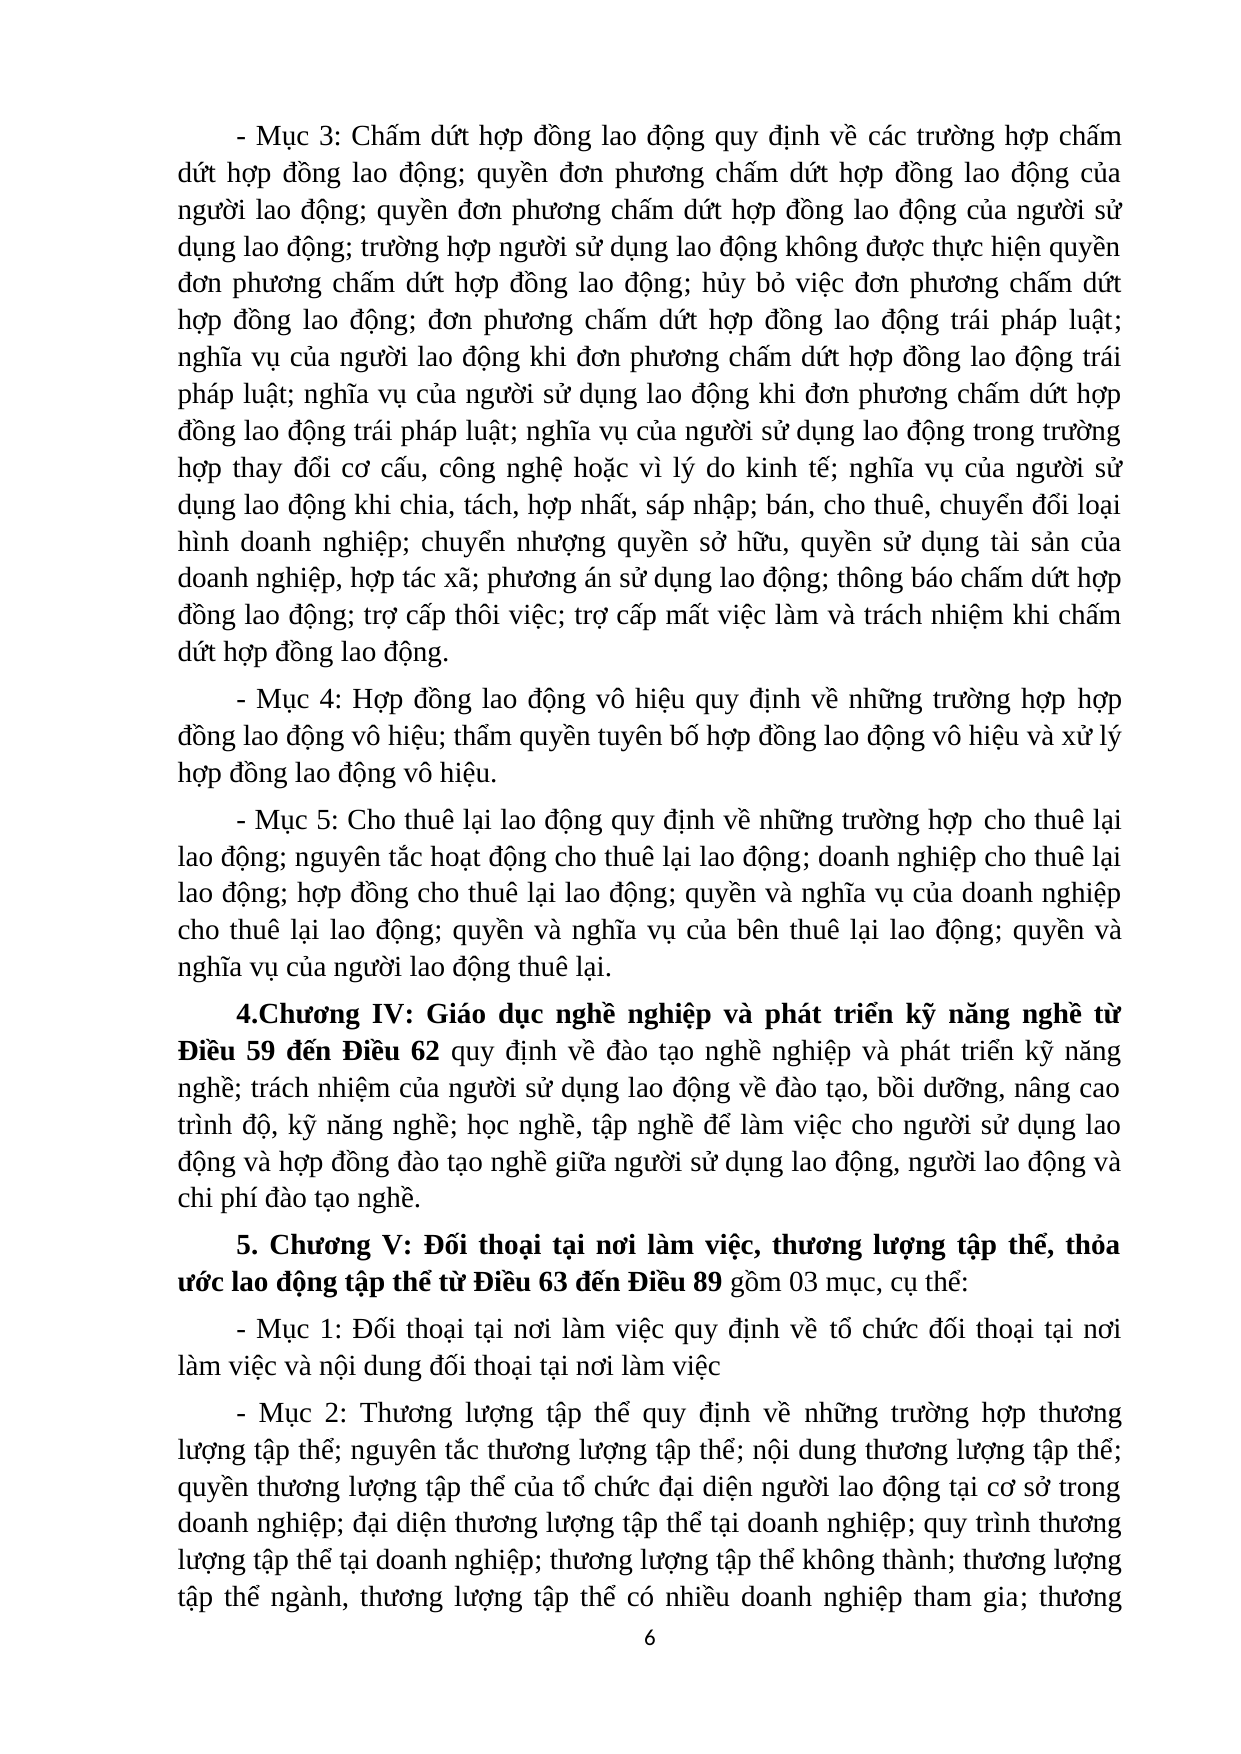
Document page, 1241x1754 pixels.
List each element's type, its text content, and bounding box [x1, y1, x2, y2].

text - Mục 1: Đối thoại tại nơi làm việc quy định về tổ chức đối thoại tại nơi làm việc và nội dung đối thoại tại nơi làm việc [177, 1311, 1122, 1382]
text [177, 1395, 1122, 1613]
text - Mục 3: Chấm dứt hợp đồng lao động quy định về các trường hợp chấm dứt hợp đồng lao động; quyền đơn phương chấm dứt hợp đồng lao động của người lao động; quyền đơn phương chấm dứt hợp đồng lao động của người sử dụng lao động; trường hợp người sử dụng lao động không được thực hiện quyền đơn phương chấm dứt hợp đồng lao động; hủy bỏ việc đơn phương chấm dứt hợp đồng lao động; đơn phương chấm dứt hợp đồng lao động trái pháp luật; nghĩa vụ của người lao động khi đơn phương chấm dứt hợp đồng lao động trái pháp luật; nghĩa vụ của người sử dụng lao động khi đơn phương chấm dứt hợp đồng lao động trái pháp luật; nghĩa vụ của người sử dụng lao động trong trường hợp thay đổi cơ cấu, công nghệ hoặc vì lý do kinh tế; nghĩa vụ của người sử dụng lao động khi chia, tách, hợp nhất, sáp nhập; bán, cho thuê, chuyển đổi loại hình doanh nghiệp; chuyển nhượng quyền sở hữu, quyền sử dụng tài sản của doanh nghiệp, hợp tác xã; phương án sử dụng lao động; thông báo chấm dứt hợp đồng lao động; trợ cấp thôi việc; trợ cấp mất việc làm và trách nhiệm khi chấm dứt hợp đồng lao động. [177, 118, 1122, 668]
text 5. Chương V: Đối thoại tại nơi làm việc, thương lượng tập thể, thỏa ước lao động tập thể từ Điều 63 đến Điều 89 gồm 03 mục, cụ thể: [177, 1227, 1122, 1298]
text - Mục 4: Hợp đồng lao động vô hiệu quy định về những trường hợp hợp đồng lao động vô hiệu; thẩm quyền tuyên bố hợp đồng lao động vô hiệu và xử lý hợp đồng lao động vô hiệu. [177, 681, 1122, 788]
text - Mục 5: Cho thuê lại lao động quy định về những trường hợp cho thuê lại lao động; nguyên tắc hoạt động cho thuê lại lao động; doanh nghiệp cho thuê lại lao động; hợp đồng cho thuê lại lao động; quyền và nghĩa vụ của doanh nghiệp cho thuê lại lao động; quyền và nghĩa vụ của bên thuê lại lao động; quyền và nghĩa vụ của người lao động thuê lại. [177, 802, 1122, 983]
text 4.Chương IV: Giáo dục nghề nghiệp và phát triển kỹ năng nghề từ Điều 59 đến Điều 62 quy định về đào tạo nghề nghiệp và phát triển kỹ năng nghề; trách nhiệm của người sử dụng lao động về đào tạo, bồi dưỡng, nâng cao trình độ, kỹ năng nghề; học nghề, tập nghề để làm việc cho người sử dụng lao động và hợp đồng đào tạo nghề giữa người sử dụng lao động, người lao động và chi phí đào tạo nghề. [177, 996, 1122, 1214]
